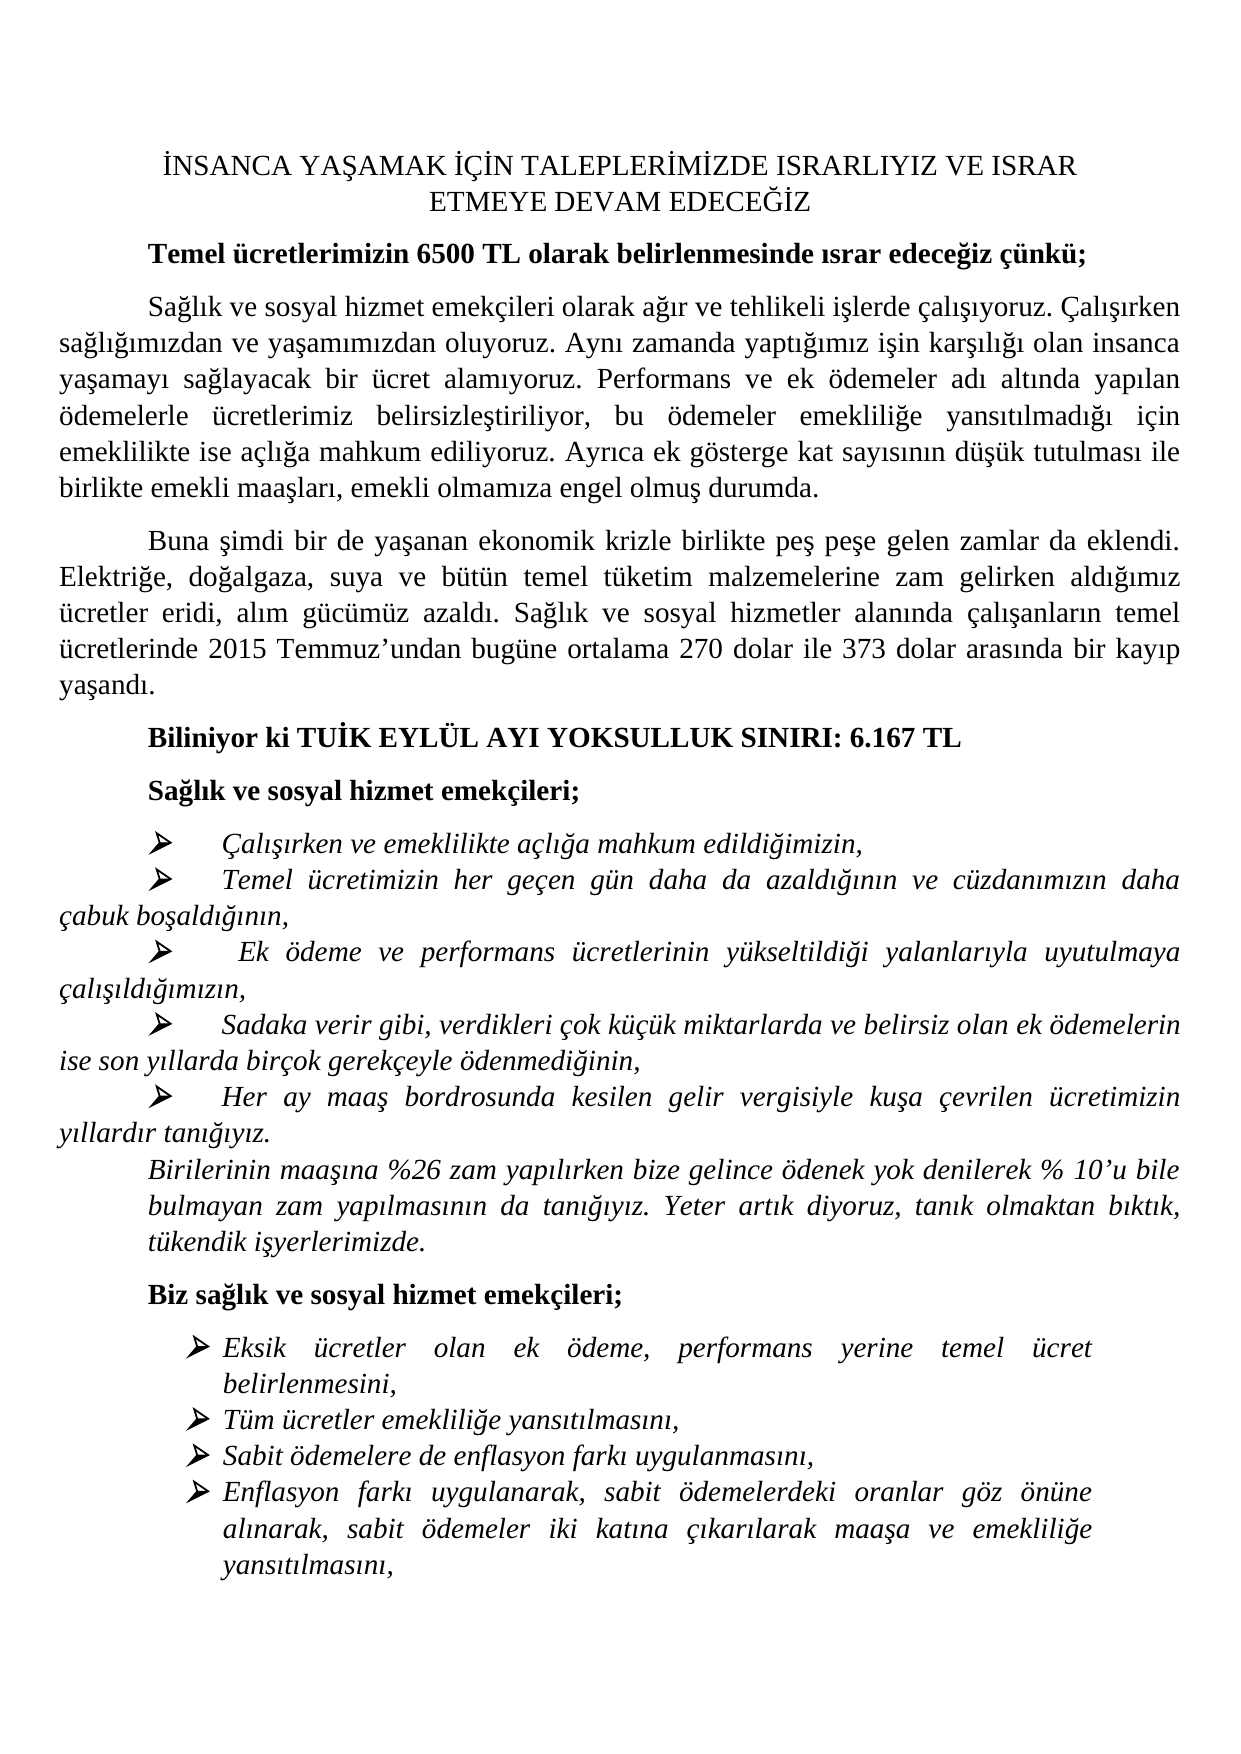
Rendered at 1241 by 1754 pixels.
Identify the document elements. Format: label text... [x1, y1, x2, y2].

list Her ay maaş bordrosunda kesilen gelir vergisiyle kuşa çevrilen ücretimizin yıllardır tanığıyız. [59, 1079, 1181, 1149]
list Çalışırken ve emeklilikte açlığa mahkum edildiğimizin, [59, 826, 1181, 859]
list Sabit ödemelere de enflasyon farkı uygulanmasını, [185, 1438, 1093, 1472]
list Birilerinin maaşına %26 zam yapılırken bize gelince ödenek yok denilerek % 10’u bile bulmayan zam yapılmasının da tanığıyız. Yeter artık diyoruz, tanık olmaktan bıktık, tükendik işyerlerimizde. [148, 1152, 1181, 1258]
list Tüm ücretler emekliliğe yansıtılmasını, [185, 1402, 1093, 1436]
list Sadaka verir gibi, verdikleri çok küçük miktarlarda ve belirsiz olan ek ödemelerin ise son yıllarda birçok gerekçeyle ödenmediğinin, [59, 1007, 1181, 1077]
list Temel ücretimizin her geçen gün daha da azaldığının ve cüzdanımızın daha çabuk boşaldığının, [59, 862, 1181, 932]
list Enflasyon farkı uygulanarak, sabit ödemelerdeki oranlar göz önüne alınarak, sabit ödemeler iki katına çıkarılarak maaşa ve emekliliğe yansıtılmasını, [185, 1474, 1093, 1581]
list Eksik ücretler olan ek ödeme, performans yerine temel ücret belirlenmesini, [185, 1330, 1093, 1399]
text İNSANCA YAŞAMAK İÇİN TALEPLERİMİZDE ISRARLIYIZ VE ISRAR ETMEYE DEVAM EDECEĞİZ [148, 148, 1093, 217]
text Biz sağlık ve sosyal hizmet emekçileri; [148, 1277, 1093, 1310]
text Buna şimdi bir de yaşanan ekonomik krizle birlikte peş peşe gelen zamlar da eklendi. Elektriğe, doğalgaza, suya ve bütün temel tüketim malzemelerine zam gelirken aldığımız ücretler eridi, alım gücümüz azaldı. Sağlık ve sosyal hizmetler alanında çalışanların temel ücretlerinde 2015 Temmuz’undan bugüne ortalama 270 dolar ile 373 dolar arasında bir kayıp yaşandı. [59, 523, 1181, 701]
text Temel ücretlerimizin 6500 TL olarak belirlenmesinde ısrar edeceğiz çünkü; [59, 237, 1181, 270]
list Ek ödeme ve performans ücretlerinin yükseltildiği yalanlarıyla uyutulmaya çalışıldığımızın, [59, 934, 1181, 1004]
text Biliniyor ki TUİK EYLÜL AYI YOKSULLUK SINIRI: 6.167 TL [59, 720, 1181, 754]
text Sağlık ve sosyal hizmet emekçileri olarak ağır ve tehlikeli işlerde çalışıyoruz. Çalışırken sağlığımızdan ve yaşamımızdan oluyoruz. Aynı zamanda yaptığımız işin karşılığı olan insanca yaşamayı sağlayacak bir ücret alamıyoruz. Performans ve ek ödemeler adı altında yapılan ödemelerle ücretlerimiz belirsizleştiriliyor, bu ödemeler emekliliğe yansıtılmadığı için emeklilikte ise açlığa mahkum ediliyoruz. Ayrıca ek gösterge kat sayısının düşük tutulması ile birlikte emekli maaşları, emekli olmamıza engel olmuş durumda. [59, 289, 1181, 504]
text Sağlık ve sosyal hizmet emekçileri; [59, 773, 1181, 807]
